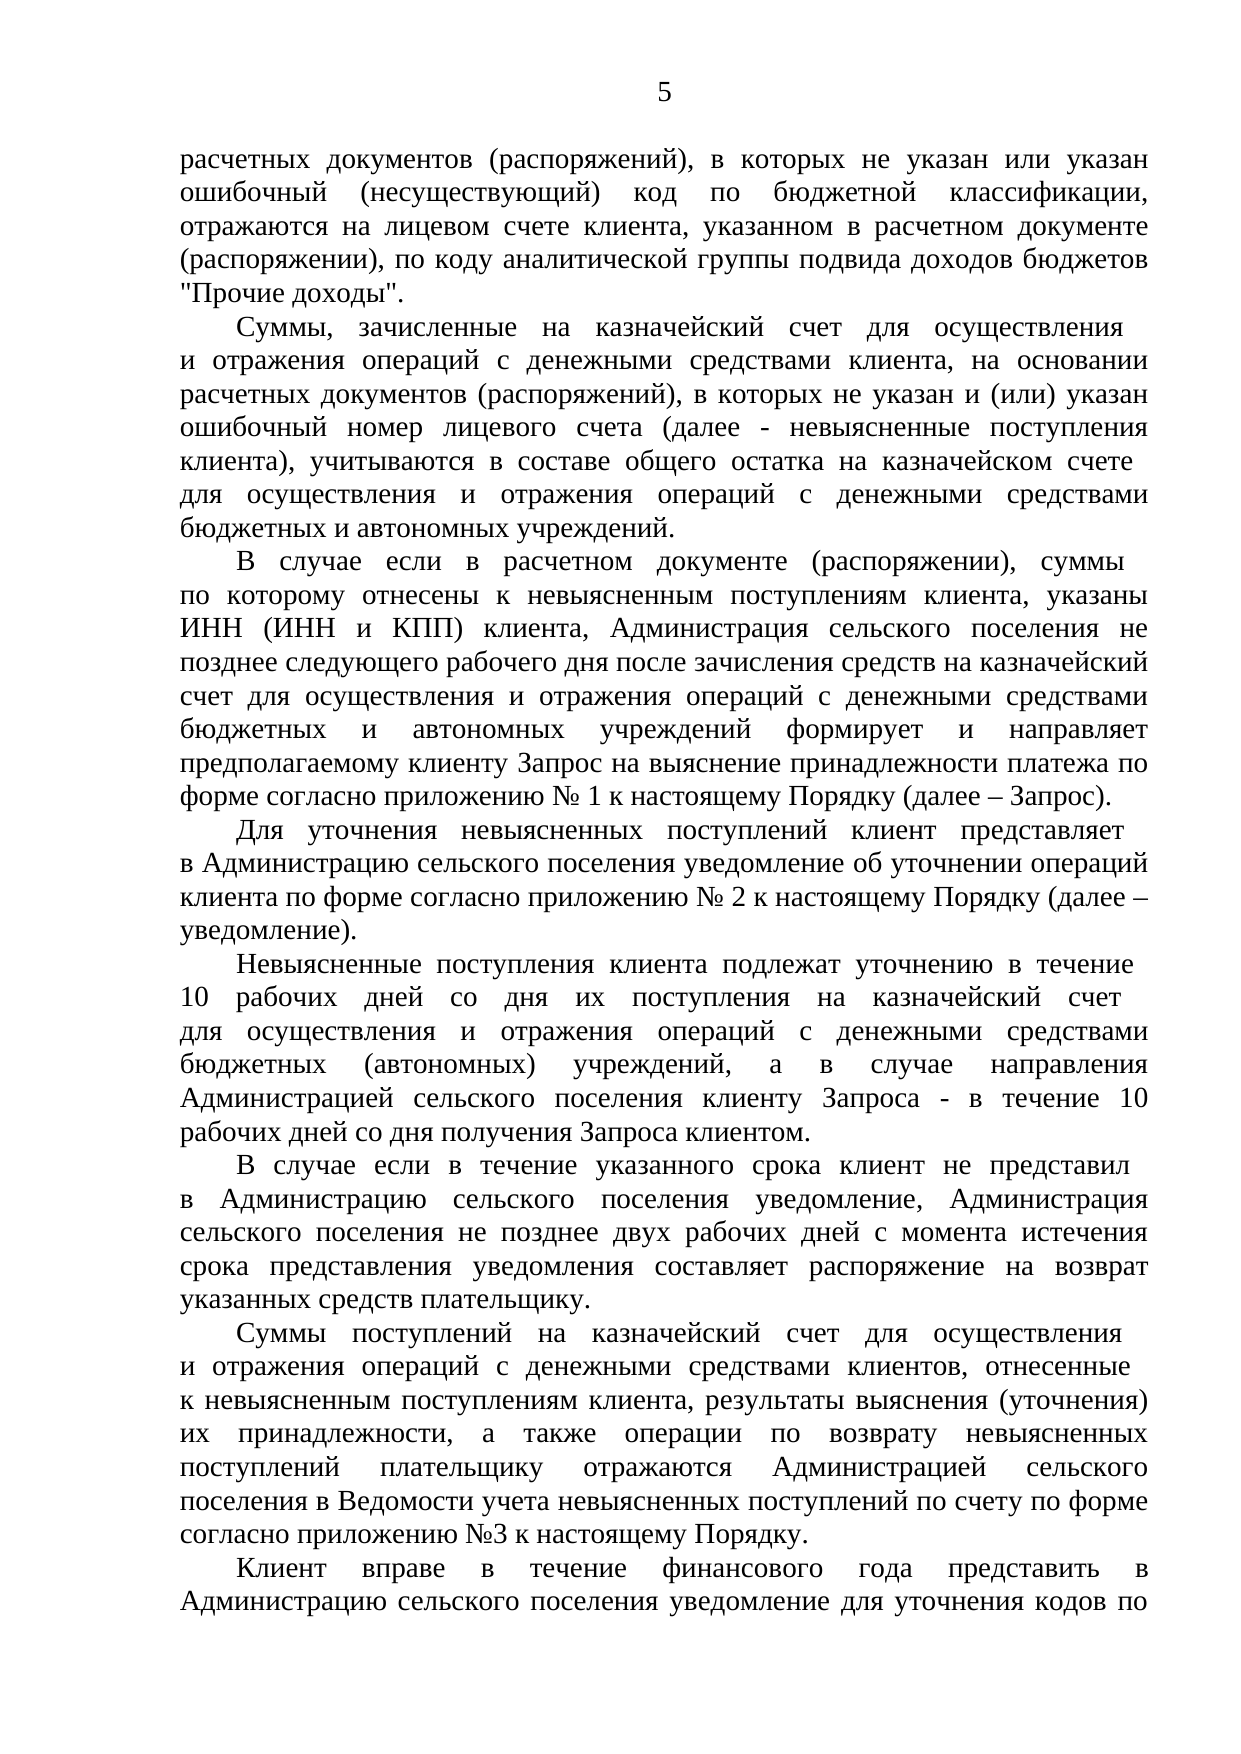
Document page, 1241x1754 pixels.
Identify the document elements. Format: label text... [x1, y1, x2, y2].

text В случае если в расчетном документе (распоряжении), суммы по которому отнесены к невыясненным поступлениям клиента, указаны ИНН (ИНН и КПП) клиента, Администрация сельского поселения не позднее следующего рабочего дня после зачисления средств на казначейский счет для осуществления и отражения операций с денежными средствами бюджетных и автономных учреждений формирует и направляет предполагаемому клиенту Запрос на выяснение принадлежности платежа по форме согласно приложению № 1 к настоящему Порядку (далее – Запрос). [179, 543, 1149, 812]
text В случае если в течение указанного срока клиент не представил в Администрацию сельского поселения уведомление, Администрация сельского поселения не позднее двух рабочих дней с момента истечения срока представления уведомления составляет распоряжение на возврат указанных средств плательщику. [179, 1147, 1149, 1315]
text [179, 141, 1149, 309]
text Невыясненные поступления клиента подлежат уточнению в течение 10 рабочих дней со дня их поступления на казначейский счет для осуществления и отражения операций с денежными средствами бюджетных (автономных) учреждений, а в случае направления Администрацией сельского поселения клиенту Запроса - в течение 10 рабочих дней со дня получения Запроса клиентом. [179, 946, 1149, 1147]
text Суммы поступлений на казначейский счет для осуществления и отражения операций с денежными средствами клиентов, отнесенные к невыясненным поступлениям клиента, результаты выяснения (уточнения) их принадлежности, а также операции по возврату невыясненных поступлений плательщику отражаются Администрацией сельского поселения в Ведомости учета невыясненных поступлений по счету по форме согласно приложению №3 к настоящему Порядку. [179, 1315, 1149, 1550]
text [179, 1550, 1149, 1617]
text Суммы, зачисленные на казначейский счет для осуществления и отражения операций с денежными средствами клиента, на основании расчетных документов (распоряжений), в которых не указан и (или) указан ошибочный номер лицевого счета (далее - невыясненные поступления клиента), учитываются в составе общего остатка на казначейском счете для осуществления и отражения операций с денежными средствами бюджетных и автономных учреждений. [179, 309, 1149, 543]
text Для уточнения невыясненных поступлений клиент представляет в Администрацию сельского поселения уведомление об уточнении операций клиента по форме согласно приложению № 2 к настоящему Порядку (далее – уведомление). [179, 812, 1149, 946]
